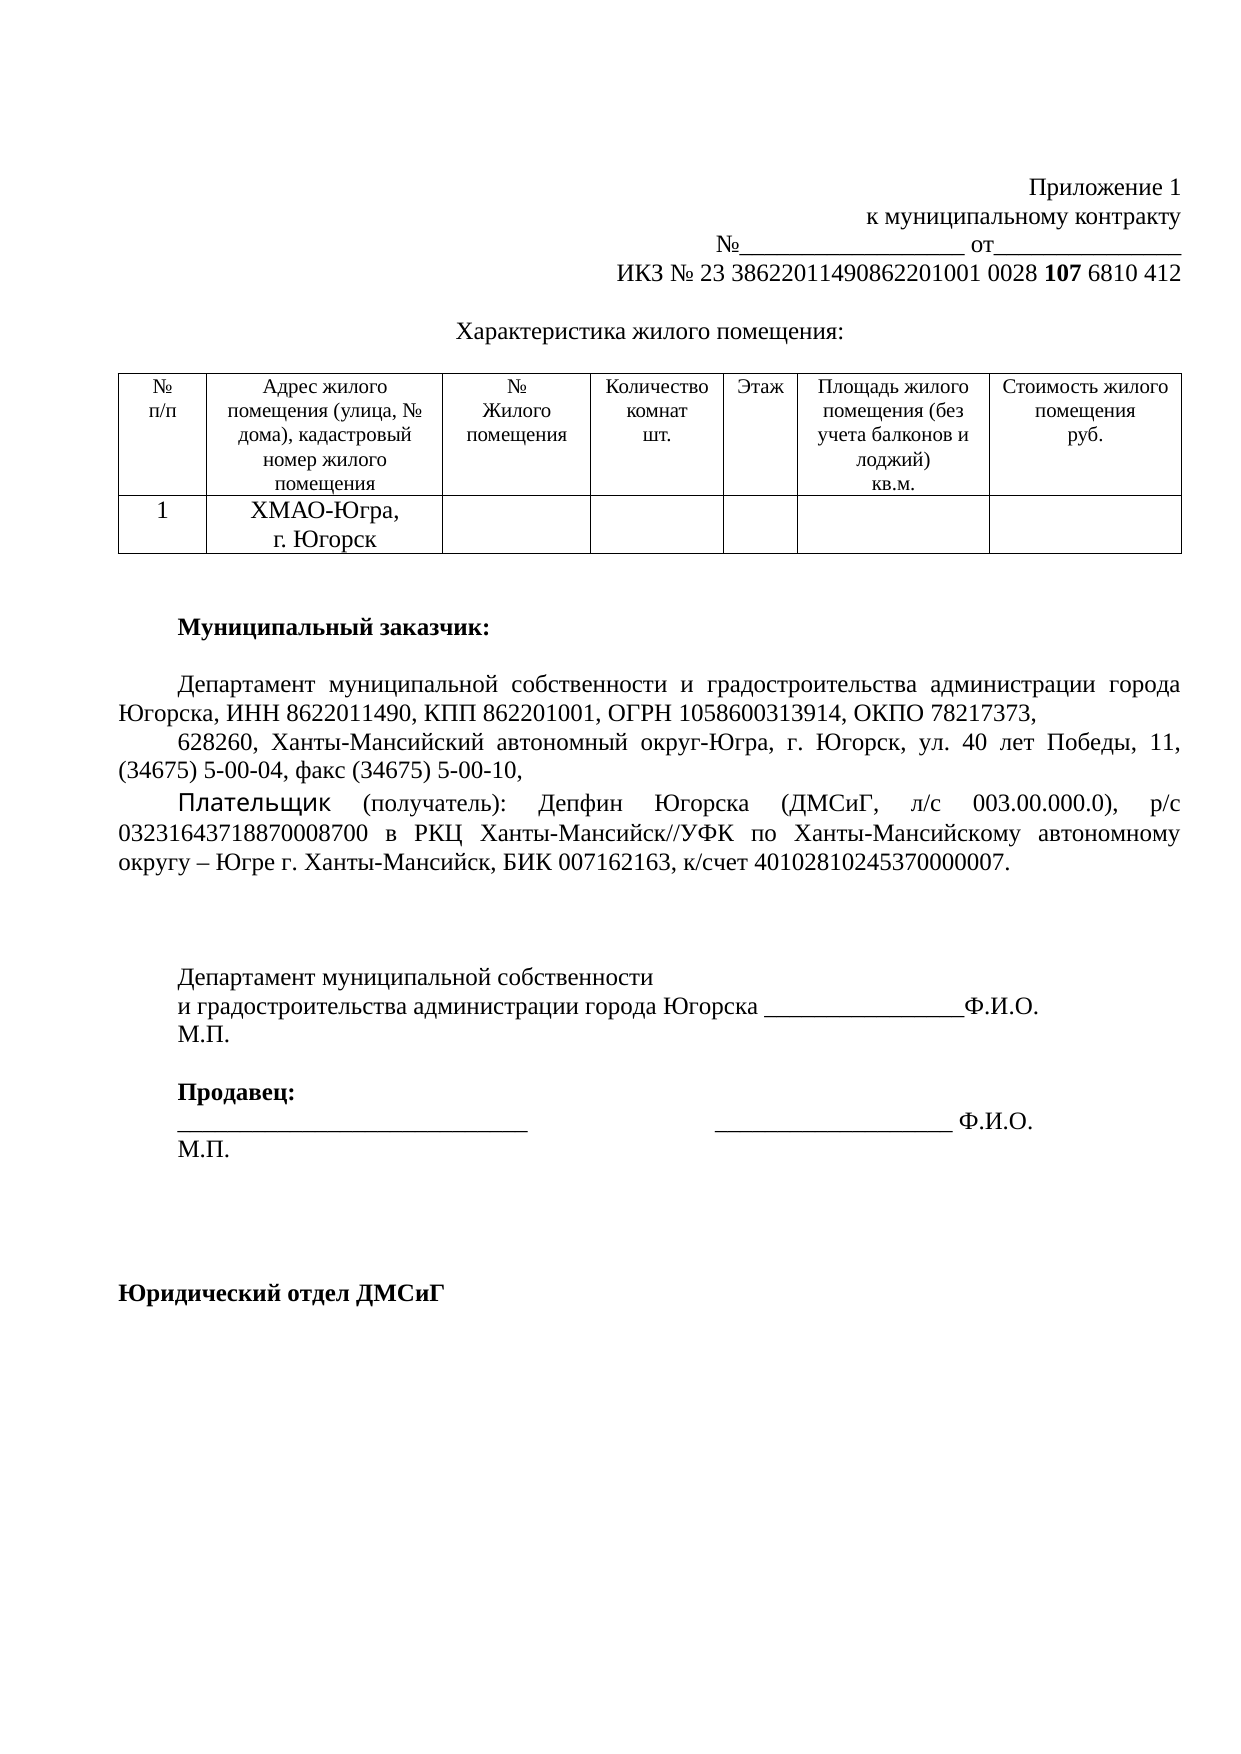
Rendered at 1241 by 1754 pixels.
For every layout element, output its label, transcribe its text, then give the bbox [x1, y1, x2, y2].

text №__________________ от_______________ [118, 229, 1181, 258]
table_cell [591, 496, 723, 553]
table_header Количество комнат шт. [591, 374, 723, 494]
table_header Этаж [724, 374, 797, 494]
text Департамент муниципальной собственности и градостроительства администрации города Югорска, ИНН 8622011490, КПП 862201001, ОГРН 1058600313914, ОКПО 78217373, [118, 669, 1181, 727]
table_header Стоимость жилого помещения руб. [990, 374, 1181, 494]
text Плательщик (получатель): Депфин Югорска (ДМСиГ, л/с 003.00.000.0), р/с 03231643718870008700 в РКЦ Ханты-Мансийск//УФК по Ханты-Мансийскому автономному округу – Югре г. Ханты-Мансийск, БИК 007162163, к/счет 40102810245370000007. [118, 784, 1181, 876]
text Департамент муниципальной собственности [118, 962, 1181, 991]
table_header Площадь жилого помещения (без учета балконов и лоджий) кв.м. [798, 374, 989, 494]
text Характеристика жилого помещения: [118, 316, 1181, 344]
text ____________________________ ___________________ Ф.И.О. [118, 1106, 1181, 1134]
table_cell [798, 496, 989, 553]
text Продавец: [118, 1077, 1181, 1106]
text Юридический отдел ДМСиГ [118, 1278, 1181, 1307]
text и градостроительства администрации города Югорска ________________Ф.И.О. [118, 991, 1181, 1019]
text Приложение 1 [118, 172, 1181, 201]
table_cell [990, 496, 1181, 553]
table_header Адрес жилого помещения (улица, № дома), кадастровый номер жилого помещения [207, 374, 442, 494]
table_cell 1 [119, 496, 206, 553]
text к муниципальному контракту [118, 201, 1181, 229]
text М.П. [118, 1019, 1181, 1048]
table_header № п/п [119, 374, 206, 494]
table_cell ХМАО-Югра, г. Югорск [207, 496, 442, 553]
table_cell [443, 496, 590, 553]
table_cell [724, 496, 797, 553]
text Муниципальный заказчик: [118, 612, 1181, 640]
text 628260, Ханты-Мансийский автономный округ-Югра, г. Югорск, ул. 40 лет Победы, 11, (34675) 5-00-04, факс (34675) 5-00-10, [118, 727, 1181, 784]
text ИКЗ № 23 38622011490862201001 0028 107 6810 412 [118, 258, 1181, 287]
text М.П. [118, 1134, 1181, 1163]
table_header № Жилого помещения [443, 374, 590, 494]
